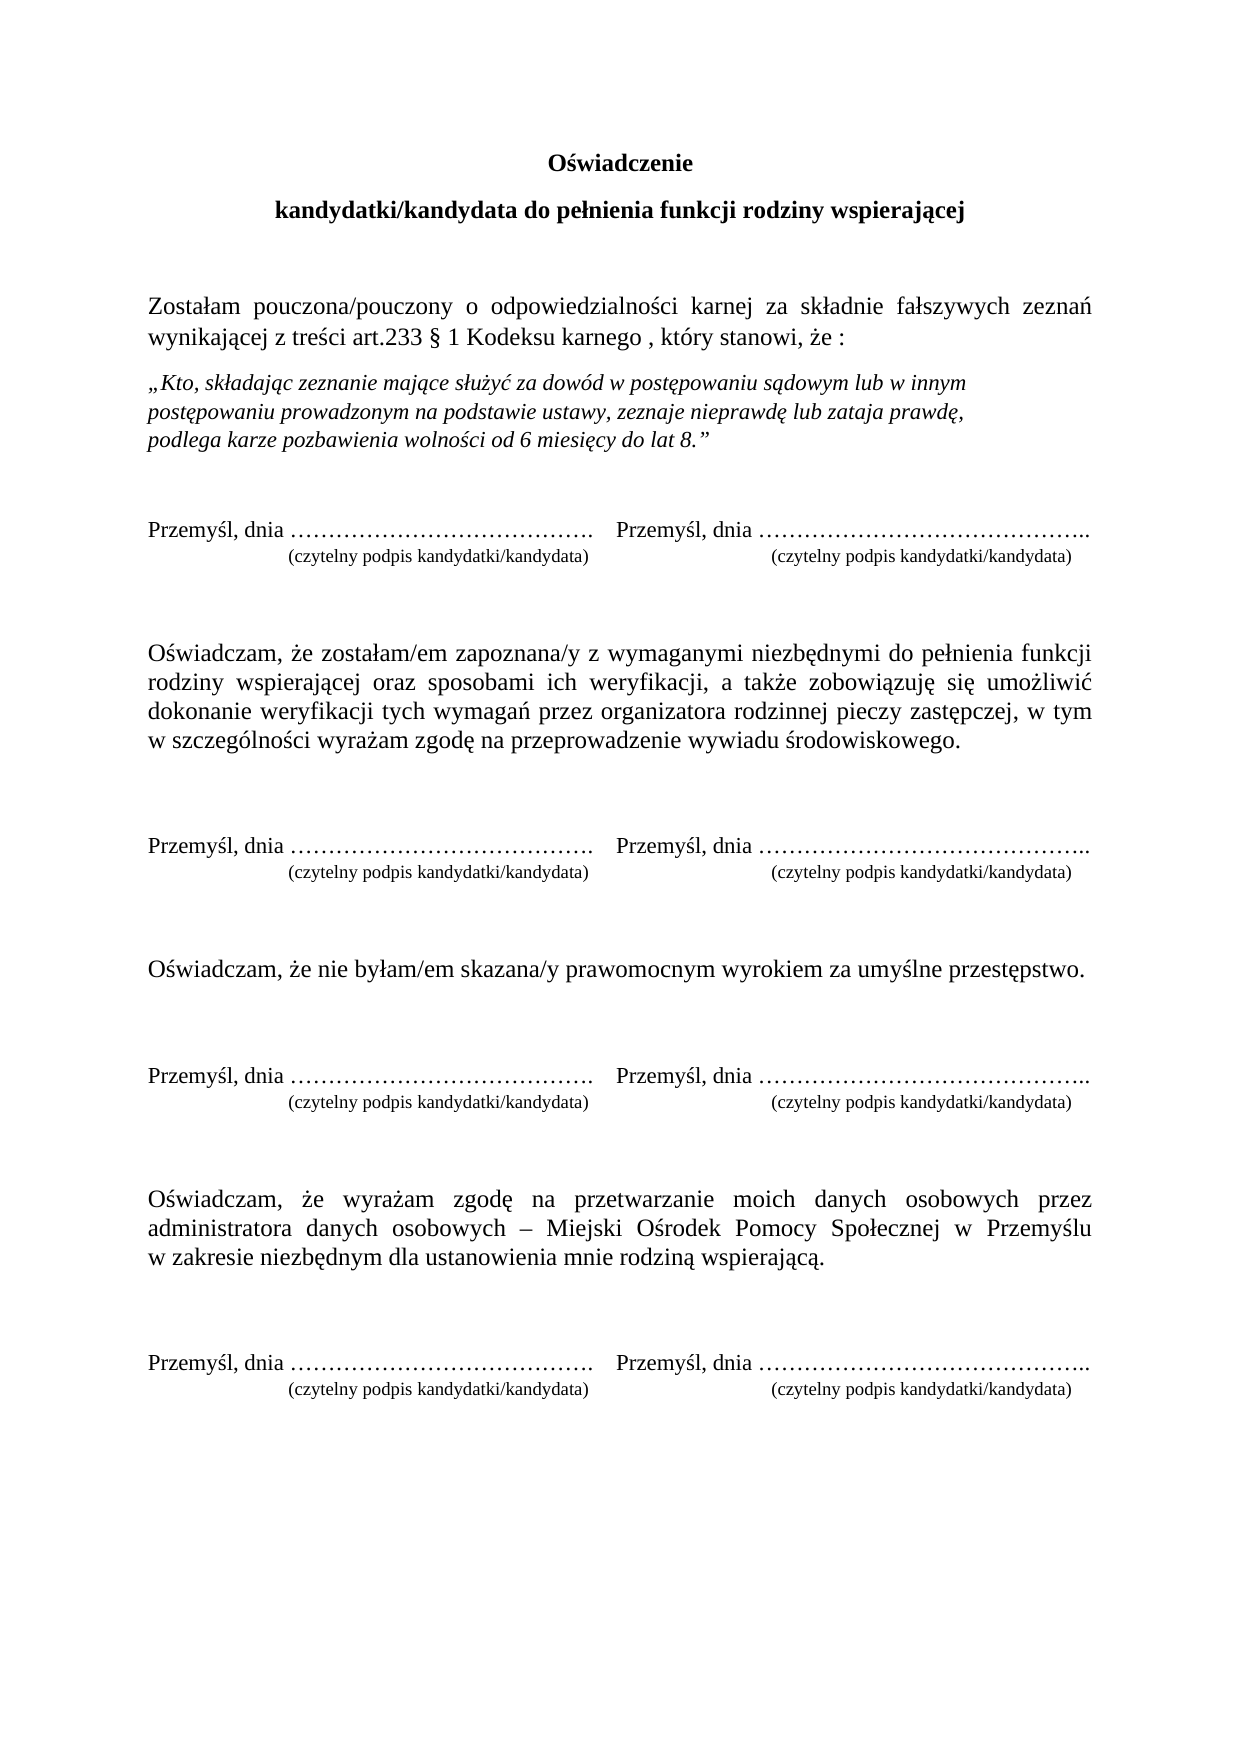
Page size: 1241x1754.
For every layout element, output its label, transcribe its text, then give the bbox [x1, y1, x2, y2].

text Zostałam pouczona/pouczony o odpowiedzialności karnej za składnie fałszywych zeznań wynikającej z treści art.233 § 1 Kodeksu karnego , który stanowi, że : [148, 291, 1093, 351]
text Oświadczam, że wyrażam zgodę na przetwarzanie moich danych osobowych przez administratora danych osobowych – Miejski Ośrodek Pomocy Społecznej w Przemyślu w zakresie niezbędnym dla ustanowienia mnie rodziną wspierającą. [148, 1184, 1093, 1270]
text Oświadczenie [148, 148, 1093, 176]
text Oświadczam, że nie byłam/em skazana/y prawomocnym wyrokiem za umyślne przestępstwo. [148, 954, 1093, 983]
text Przemyśl, dnia …………………………………. Przemyśl, dnia …………………………………….. [148, 1062, 1093, 1088]
text (czytelny podpis kandydatki/kandydata) (czytelny podpis kandydatki/kandydata) [148, 545, 1093, 567]
text „Kto, składając zeznanie mające służyć za dowód w postępowaniu sądowym lub w innym postępowaniu prowadzonym na podstawie ustawy, zeznaje nieprawdę lub zataja prawdę, podlega karze pozbawienia wolności od 6 miesięcy do lat 8.” [148, 369, 1093, 453]
text (czytelny podpis kandydatki/kandydata) (czytelny podpis kandydatki/kandydata) [148, 1091, 1093, 1112]
text Przemyśl, dnia …………………………………. Przemyśl, dnia …………………………………….. [148, 517, 1093, 543]
text Przemyśl, dnia …………………………………. Przemyśl, dnia …………………………………….. [148, 832, 1093, 859]
text Oświadczam, że zostałam/em zapoznana/y z wymaganymi niezbędnymi do pełnienia funkcji rodziny wspierającej oraz sposobami ich weryfikacji, a także zobowiązuję się umożliwić dokonanie weryfikacji tych wymagań przez organizatora rodzinnej pieczy zastępczej, w tym w szczególności wyrażam zgodę na przeprowadzenie wywiadu środowiskowego. [148, 638, 1093, 753]
text Przemyśl, dnia …………………………………. Przemyśl, dnia …………………………………….. [148, 1349, 1093, 1376]
text kandydatki/kandydata do pełnienia funkcji rodziny wspierającej [148, 195, 1093, 224]
text (czytelny podpis kandydatki/kandydata) (czytelny podpis kandydatki/kandydata) [148, 861, 1093, 882]
text (czytelny podpis kandydatki/kandydata) (czytelny podpis kandydatki/kandydata) [148, 1378, 1093, 1399]
